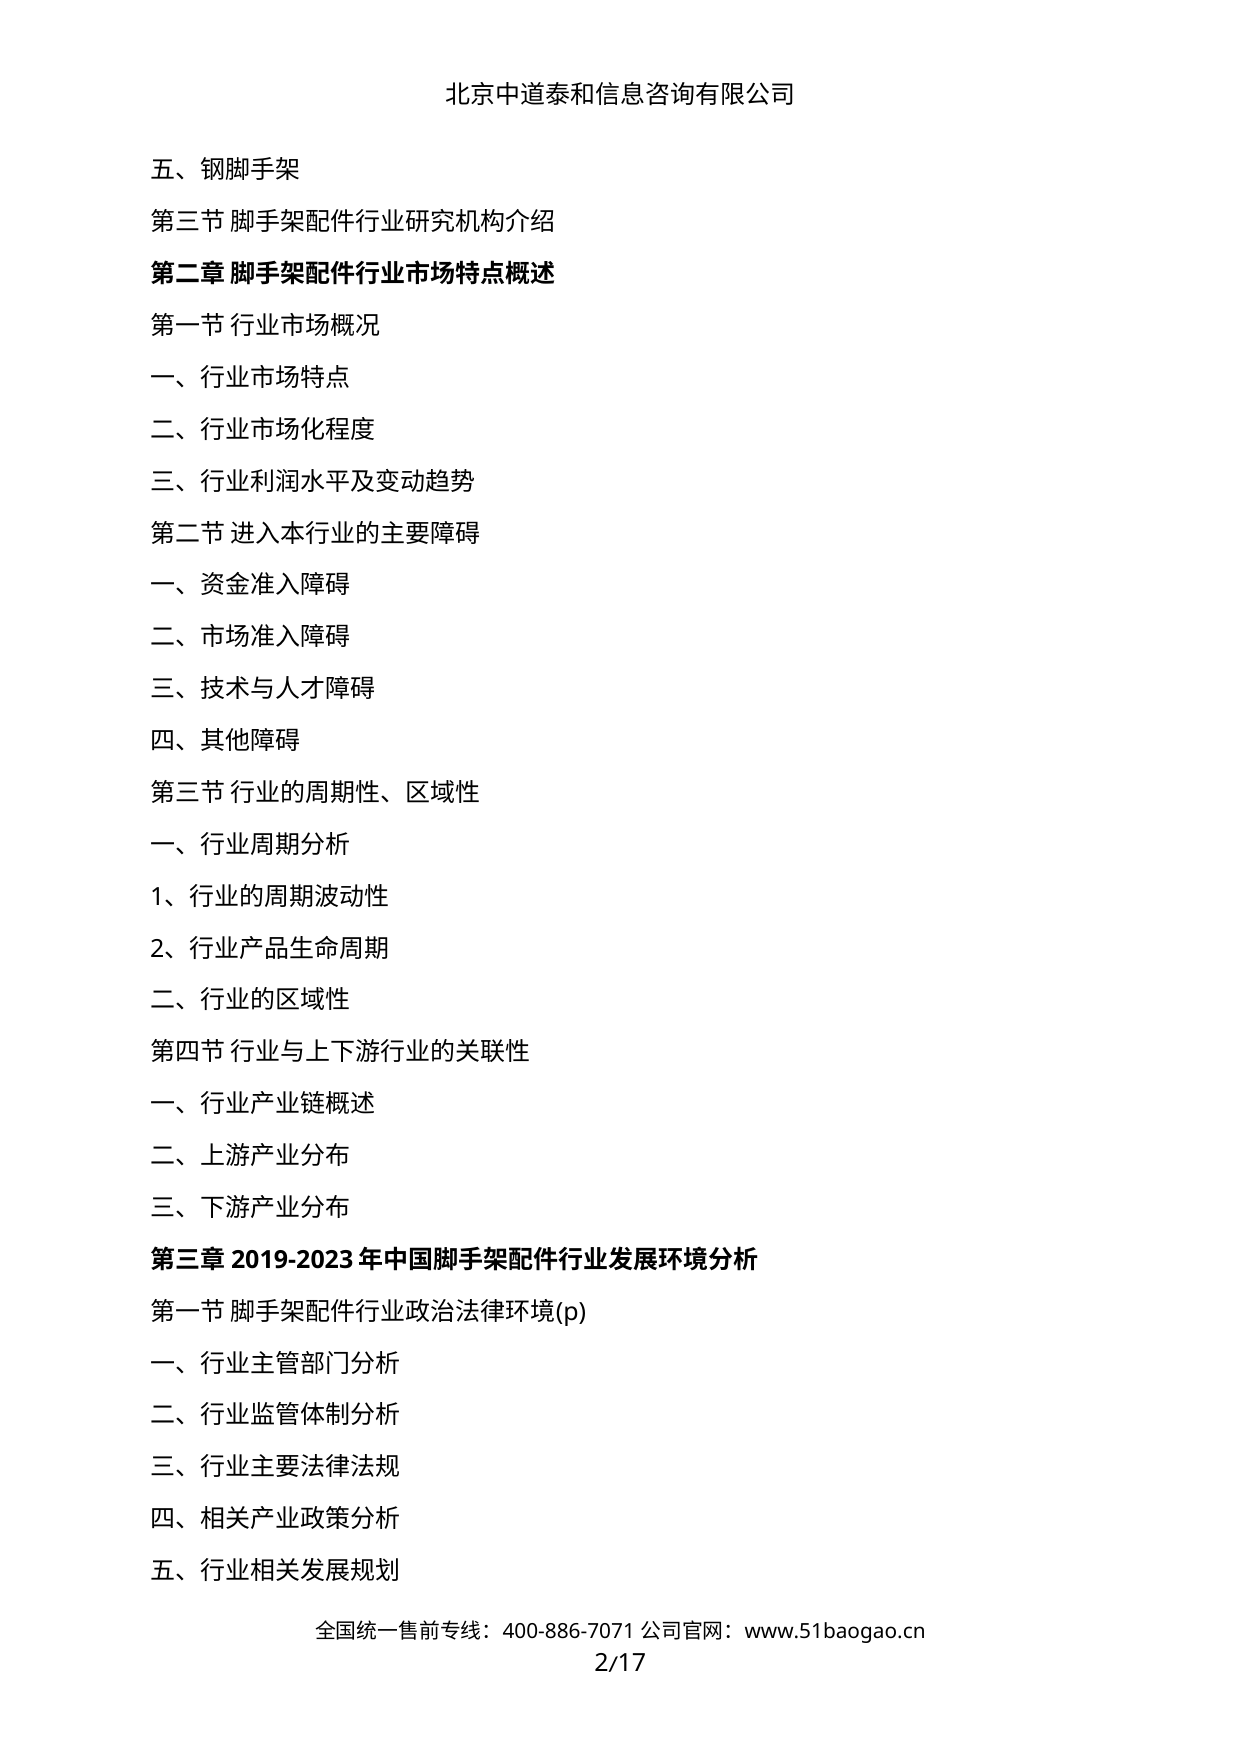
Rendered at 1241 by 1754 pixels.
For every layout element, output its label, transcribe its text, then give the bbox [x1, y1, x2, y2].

text 一、行业产业链概述 [150, 1084, 1090, 1120]
text 一、行业主管部门分析 [150, 1343, 1090, 1379]
text 二、行业监管体制分析 [150, 1395, 1090, 1431]
text 一、资金准入障碍 [150, 565, 1090, 601]
text 四、相关产业政策分析 [150, 1499, 1090, 1535]
text 第二章 脚手架配件行业市场特点概述 [150, 254, 1090, 290]
text 第一节 脚手架配件行业政治法律环境(p) [150, 1291, 1090, 1327]
text 二、行业的区域性 [150, 980, 1090, 1016]
text 第三节 行业的周期性、区域性 [150, 772, 1090, 809]
text 2、行业产品生命周期 [150, 928, 1090, 964]
text 第一节 行业市场概况 [150, 306, 1090, 342]
text 五、钢脚手架 [150, 150, 1090, 186]
text 二、行业市场化程度 [150, 409, 1090, 446]
text 三、技术与人才障碍 [150, 669, 1090, 705]
text 1、行业的周期波动性 [150, 876, 1090, 912]
text 一、行业周期分析 [150, 824, 1090, 861]
text 三、行业主要法律法规 [150, 1447, 1090, 1483]
text 二、上游产业分布 [150, 1136, 1090, 1172]
text 第四节 行业与上下游行业的关联性 [150, 1032, 1090, 1068]
text 三、行业利润水平及变动趋势 [150, 461, 1090, 497]
text 五、行业相关发展规划 [150, 1551, 1090, 1587]
text 四、其他障碍 [150, 721, 1090, 757]
text 第二节 进入本行业的主要障碍 [150, 513, 1090, 549]
text 一、行业市场特点 [150, 357, 1090, 394]
text 第三章 2019-2023年中国脚手架配件行业发展环境分析 [150, 1239, 1090, 1276]
text 二、市场准入障碍 [150, 617, 1090, 653]
text 三、下游产业分布 [150, 1187, 1090, 1224]
text 第三节 脚手架配件行业研究机构介绍 [150, 202, 1090, 238]
